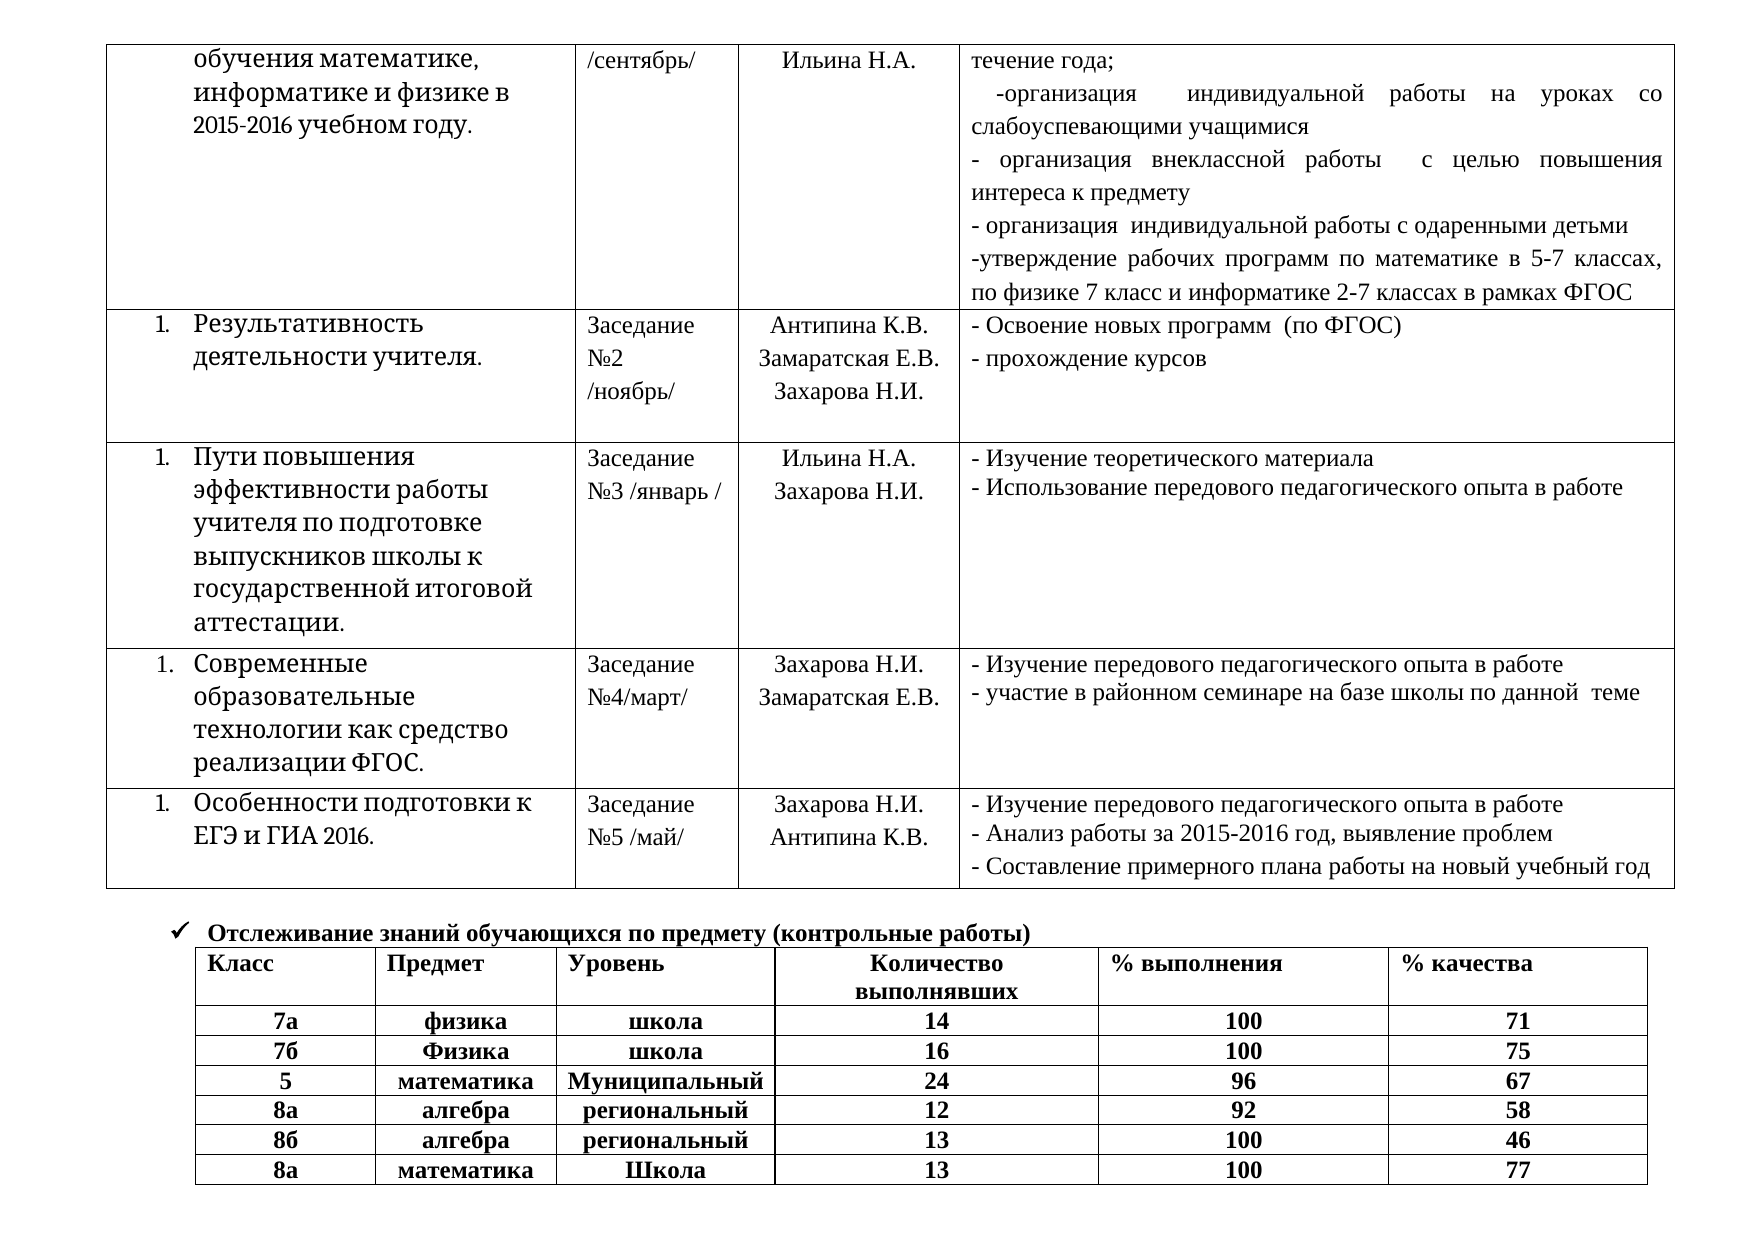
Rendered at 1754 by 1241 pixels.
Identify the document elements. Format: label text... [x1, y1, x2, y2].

table_cell Физика [376, 1036, 556, 1065]
table_cell математика [376, 1066, 556, 1094]
table_cell Заседание №3 /январь / [576, 443, 738, 648]
table_header % качества [1389, 948, 1647, 1005]
table_cell школа [557, 1036, 774, 1065]
table_cell 92 [1099, 1096, 1388, 1124]
table_cell Заседание №2 /ноябрь/ [576, 310, 738, 442]
table_cell физика [376, 1006, 556, 1035]
list Отслеживание знаний обучающихся по предмету (контрольные работы) [169, 918, 1636, 947]
table_cell 67 [1389, 1066, 1647, 1094]
table_header Количество выполнявших [776, 948, 1098, 1005]
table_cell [739, 45, 959, 309]
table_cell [107, 45, 575, 309]
table_cell 75 [1389, 1036, 1647, 1065]
table_cell 58 [1389, 1096, 1647, 1124]
table_cell 71 [1389, 1006, 1647, 1035]
table_cell - Изучение передового педагогического опыта в работе - участие в районном семинаре на базе школы по данной теме [960, 649, 1674, 788]
table_header Предмет [376, 948, 556, 1005]
table_cell Муниципальный [557, 1066, 774, 1094]
table_cell 8а [196, 1096, 375, 1124]
table_cell - Изучение передового педагогического опыта в работе - Анализ работы за 2015-2016 год, выявление проблем - Составление примерного плана работы на новый учебный год [960, 789, 1674, 888]
table_cell 46 [1389, 1125, 1647, 1154]
table_cell 100 [1099, 1006, 1388, 1035]
table_cell Антипина К.В. Замаратская Е.В. Захарова Н.И. [739, 310, 959, 442]
table_header Класс [196, 948, 375, 1005]
table_cell 13 [776, 1125, 1098, 1154]
table_cell - Освоение новых программ (по ФГОС) - прохождение курсов [960, 310, 1674, 442]
table_cell Заседание №4/март/ [576, 649, 738, 788]
table_cell 5 [196, 1066, 375, 1094]
table_cell 77 [1389, 1155, 1647, 1184]
table_cell Школа промежуточная [557, 1155, 774, 1184]
table_cell 96 [1099, 1066, 1388, 1094]
table_cell региональный [557, 1096, 774, 1124]
table_cell Ильина Н.А. Захарова Н.И. [739, 443, 959, 648]
table_cell региональный [557, 1125, 774, 1154]
table_header Уровень [557, 948, 774, 1005]
table_cell 8б [196, 1125, 375, 1154]
table_cell 7а [196, 1006, 375, 1035]
table_cell Захарова Н.И. Замаратская Е.В. [739, 649, 959, 788]
table_cell 7б [196, 1036, 375, 1065]
table_cell 100 [1099, 1036, 1388, 1065]
table_cell Захарова Н.И. Антипина К.В. [739, 789, 959, 888]
table_cell 14 [776, 1006, 1098, 1035]
table_cell Пути повышения эффективности работы учителя по подготовке выпускников школы к государственной итоговой аттестации. [107, 443, 575, 648]
table_cell Особенности подготовки к ЕГЭ и ГИА 2016. [107, 789, 575, 888]
table_cell математика [376, 1155, 556, 1184]
table_cell алгебра [376, 1125, 556, 1154]
table_cell 24 [776, 1066, 1098, 1094]
table_cell 8а [196, 1155, 375, 1184]
table_header % выполнения [1099, 948, 1388, 1005]
table_cell школа [557, 1006, 774, 1035]
table_cell Заседание №5 /май/ [576, 789, 738, 888]
table_cell 12 [776, 1096, 1098, 1124]
table_cell алгебра [376, 1096, 556, 1124]
table_cell Современные образовательные технологии как средство реализации ФГОС. [107, 649, 575, 788]
table_cell - Изучение теоретического материала - Использование передового педагогического опыта в работе [960, 443, 1674, 648]
table_cell Результативность деятельности учителя. [107, 310, 575, 442]
table_cell 100 [1099, 1125, 1388, 1154]
table_cell 13 [776, 1155, 1098, 1184]
table_cell 16 [776, 1036, 1098, 1065]
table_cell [576, 45, 738, 309]
table_cell 100 [1099, 1155, 1388, 1184]
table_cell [960, 45, 1674, 309]
